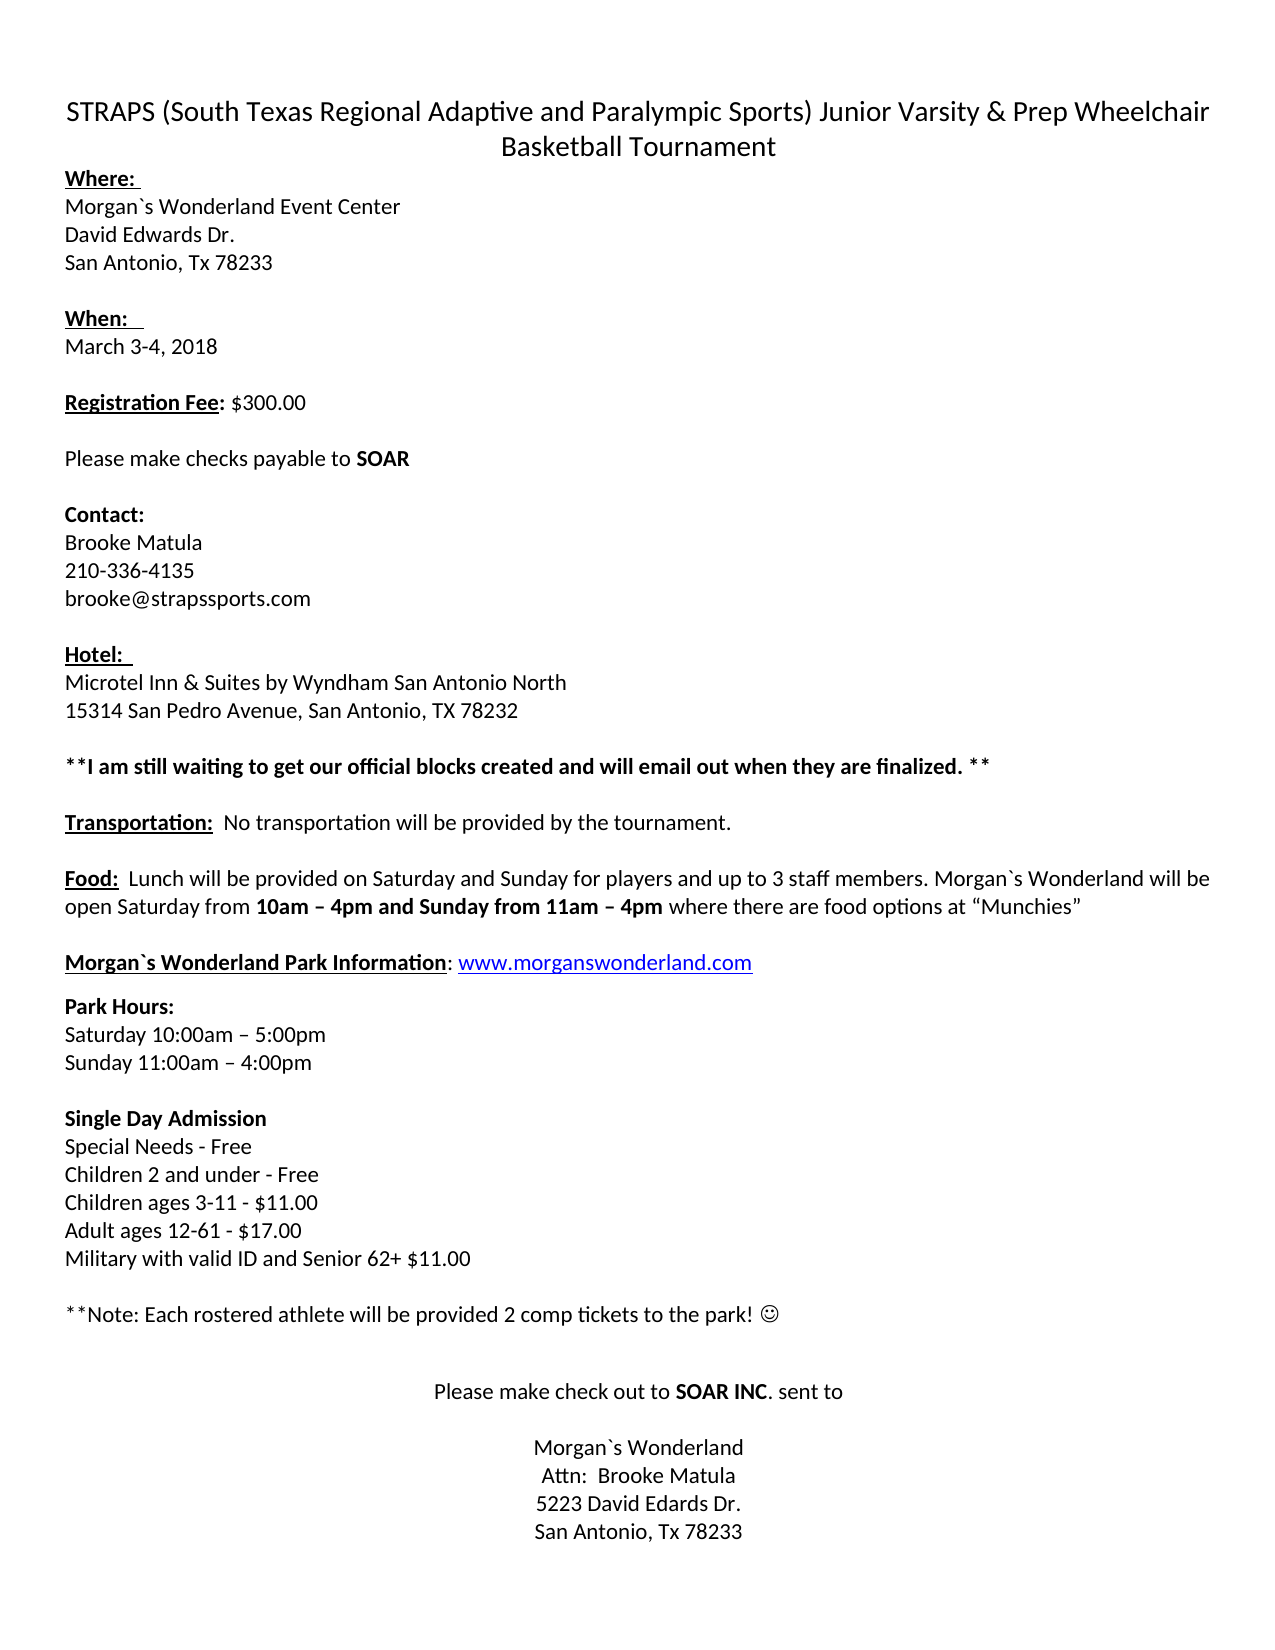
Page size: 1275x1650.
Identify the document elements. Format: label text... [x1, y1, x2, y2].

text 210-336-4135 [64, 556, 1212, 584]
text Registration Fee: $300.00 [64, 388, 1212, 416]
text San Antonio, Tx 78233 [64, 248, 1212, 276]
text Park Hours: [64, 992, 1212, 1020]
text 15314 San Pedro Avenue, San Antonio, TX 78232 [64, 696, 1212, 724]
text Sunday 11:00am – 4:00pm [64, 1048, 1212, 1076]
text Saturday 10:00am – 5:00pm [64, 1020, 1212, 1048]
text Microtel Inn & Suites by Wyndham San Antonio North [64, 668, 1212, 696]
text Transportation: No transportation will be provided by the tournament. [64, 808, 1212, 836]
text Food: Lunch will be provided on Saturday and Sunday for players and up to 3 staff members. Morgan`s Wonderland will be open Saturday from 10am – 4pm and Sunday from 11am – 4pm where there are food options at “Munchies” [64, 864, 1212, 920]
text Contact: [64, 500, 1212, 528]
text Morgan`s Wonderland Event Center [64, 192, 1212, 220]
text Children 2 and under - Free [64, 1160, 1212, 1188]
text brooke@strapssports.com [64, 584, 1212, 612]
text Attn: Brooke Matula [64, 1461, 1212, 1489]
text San Antonio, Tx 78233 [64, 1517, 1212, 1546]
text Special Needs - Free [64, 1132, 1212, 1160]
text Adult ages 12-61 - $17.00 [64, 1216, 1212, 1244]
text Please make check out to SOAR INC. sent to [64, 1377, 1212, 1405]
text Children ages 3-11 - $11.00 [64, 1188, 1212, 1216]
text Single Day Admission [64, 1104, 1212, 1132]
text Military with valid ID and Senior 62+ $11.00 [64, 1244, 1212, 1272]
text When: [64, 304, 1212, 332]
text 5223 David Edards Dr. [64, 1489, 1212, 1517]
text Please make checks payable to SOAR [64, 444, 1212, 472]
text **I am still waiting to get our official blocks created and will email out when they are finalized. ** [64, 752, 1212, 780]
text Hotel: [64, 640, 1212, 668]
text Morgan`s Wonderland Park Information: www.morganswonderland.com [64, 948, 1212, 976]
text STRAPS (South Texas Regional Adaptive and Paralympic Sports) Junior Varsity & Prep Wheelchair Basketball Tournament [64, 93, 1212, 164]
text Brooke Matula [64, 528, 1212, 556]
text David Edwards Dr. [64, 220, 1212, 248]
text **Note: Each rostered athlete will be provided 2 comp tickets to the park! [64, 1300, 1212, 1328]
text Where: [64, 164, 1212, 192]
text Morgan`s Wonderland [64, 1433, 1212, 1461]
text March 3-4, 2018 [64, 332, 1212, 360]
